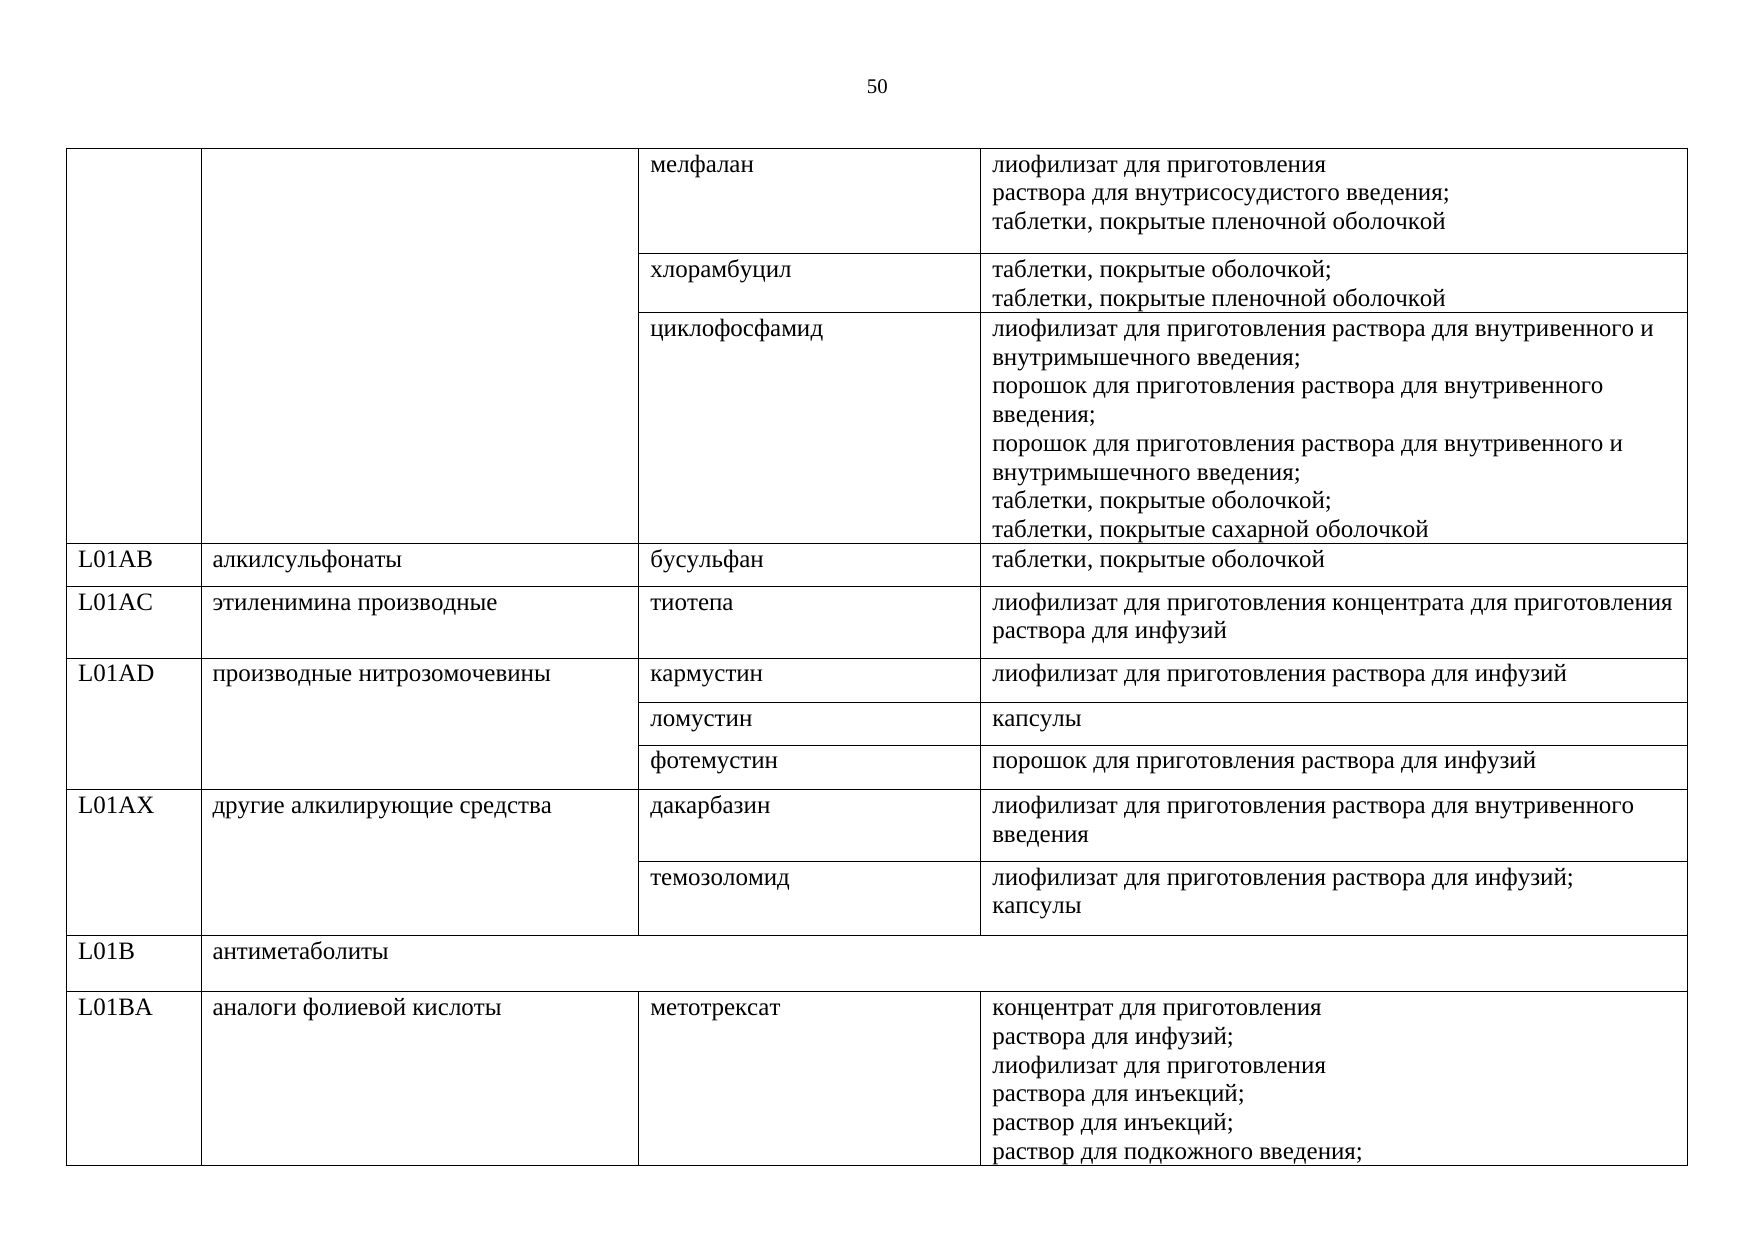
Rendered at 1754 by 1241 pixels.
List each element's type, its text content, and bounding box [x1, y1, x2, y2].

table_cell алкилсульфонаты [202, 544, 638, 586]
table_cell производные нитрозомочевины [202, 659, 638, 789]
table_cell хлорамбуцил [639, 254, 980, 312]
table_cell лиофилизат для приготовления концентрата для приготовления раствора для инфузий [981, 587, 1687, 657]
table_cell лиофилизат для приготовления раствора для инфузий [981, 659, 1687, 702]
table_cell темозоломид [639, 862, 980, 935]
table_cell лиофилизат для приготовления раствора для инфузий; капсулы [981, 862, 1687, 935]
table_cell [202, 992, 638, 1165]
table_cell таблетки, покрытые оболочкой [981, 544, 1687, 586]
table_cell таблетки, покрытые оболочкой; таблетки, покрытые пленочной оболочкой [981, 254, 1687, 312]
table_cell другие алкилирующие средства [202, 790, 638, 935]
table_cell бусульфан [639, 544, 980, 586]
table_cell этиленимина производные [202, 587, 638, 657]
table_cell L01AD [67, 659, 201, 789]
table_cell лиофилизат для приготовления раствора для внутривенного введения [981, 790, 1687, 861]
table_cell L01AC [67, 587, 201, 657]
table_cell капсулы [981, 703, 1687, 744]
table_cell циклофосфамид [639, 313, 980, 543]
table_cell метотрексат [639, 992, 980, 1165]
table_cell L01AX [67, 790, 201, 935]
table_cell L01B [67, 936, 201, 991]
table_cell дакарбазин [639, 790, 980, 861]
table_cell кармустин [639, 659, 980, 702]
table_cell L01BA [67, 992, 201, 1165]
table_cell мелфалан [639, 149, 980, 253]
table_cell фотемустин [639, 746, 980, 789]
table_cell тиотепа [639, 587, 980, 657]
table_cell порошок для приготовления раствора для инфузий [981, 746, 1687, 789]
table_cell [981, 992, 1687, 1165]
table_cell ломустин [639, 703, 980, 744]
table_cell антиметаболиты [202, 936, 1687, 991]
table_cell лиофилизат для приготовления раствора для внутрисосудистого введения; таблетки, покрытые пленочной оболочкой [981, 149, 1687, 253]
table_cell L01AB [67, 544, 201, 586]
table_cell лиофилизат для приготовления раствора для внутривенного и внутримышечного введения; порошок для приготовления раствора для внутривенного введения; порошок для приготовления раствора для внутривенного и внутримышечного введения; таблетки, покрытые оболочкой; таблетки, покрытые сахарной оболочкой [981, 313, 1687, 543]
